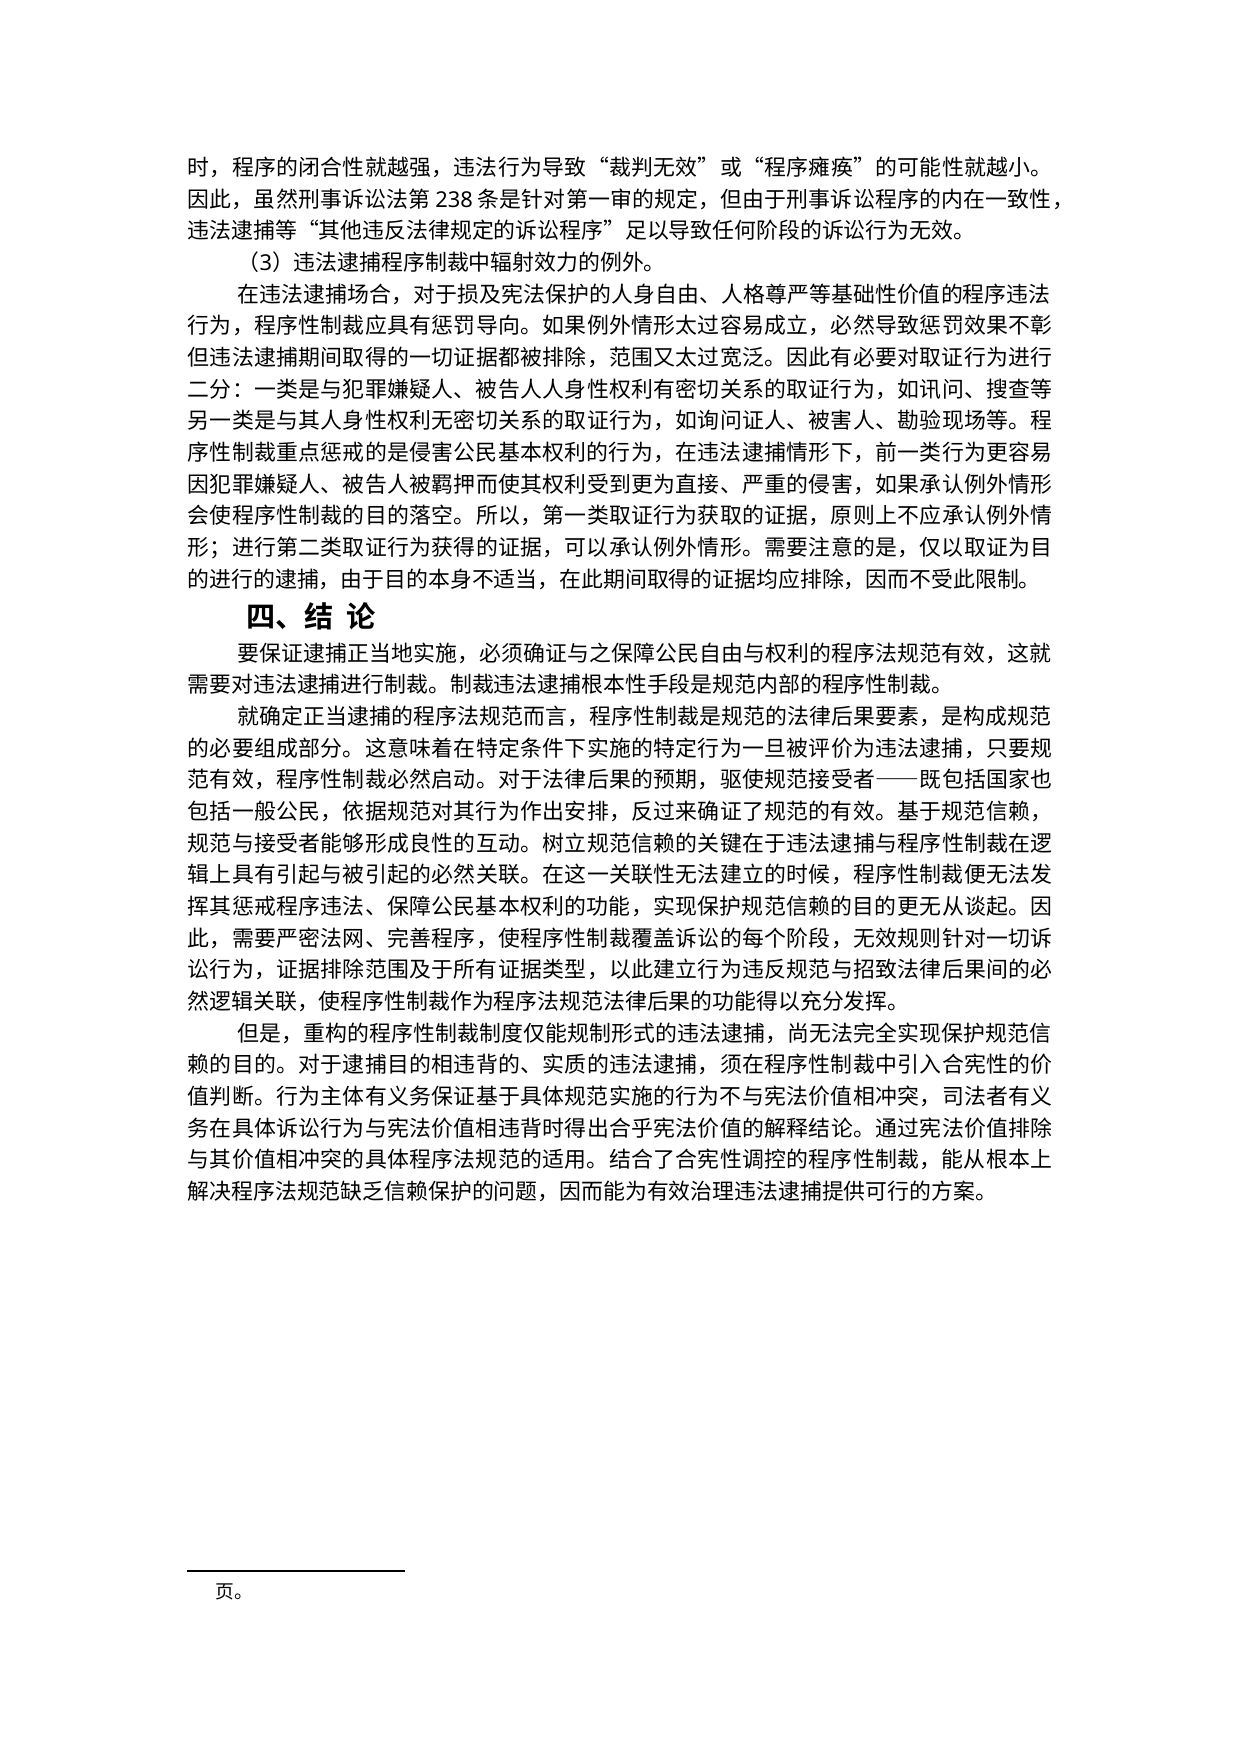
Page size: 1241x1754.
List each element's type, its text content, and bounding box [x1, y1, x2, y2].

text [187, 150, 1053, 245]
text 但是，重构的程序性制裁制度仅能规制形式的违法逮捕，尚无法完全实现保护规范信赖的目的。对于逮捕目的相违背的、实质的违法逮捕，须在程序性制裁中引入合宪性的价值判断。行为主体有义务保证基于具体规范实施的行为不与宪法价值相冲突，司法者有义务在具体诉讼行为与宪法价值相违背时得出合乎宪法价值的解释结论。通过宪法价值排除与其价值相冲突的具体程序法规范的适用。结合了合宪性调控的程序性制裁，能从根本上解决程序法规范缺乏信赖保护的问题，因而能为有效治理违法逮捕提供可行的方案。 [187, 1016, 1053, 1206]
text 要保证逮捕正当地实施，必须确证与之保障公民自由与权利的程序法规范有效，这就需要对违法逮捕进行制裁。制裁违法逮捕根本性手段是规范内部的程序性制裁。 [187, 636, 1053, 699]
text （3）违法逮捕程序制裁中辐射效力的例外。 [187, 245, 1053, 277]
text 在违法逮捕场合，对于损及宪法保护的人身自由、人格尊严等基础性价值的程序违法行为，程序性制裁应具有惩罚导向。如果例外情形太过容易成立，必然导致惩罚效果不彰；但违法逮捕期间取得的一切证据都被排除，范围又太过宽泛。因此有必要对取证行为进行二分：一类是与犯罪嫌疑人、被告人人身性权利有密切关系的取证行为，如讯问、搜查等；另一类是与其人身性权利无密切关系的取证行为，如询问证人、被害人、勘验现场等。程序性制裁重点惩戒的是侵害公民基本权利的行为，在违法逮捕情形下，前一类行为更容易因犯罪嫌疑人、被告人被羁押而使其权利受到更为直接、严重的侵害，如果承认例外情形，会使程序性制裁的目的落空。所以，第一类取证行为获取的证据，原则上不应承认例外情形；进行第二类取证行为获得的证据，可以承认例外情形。需要注意的是，仅以取证为目的进行的逮捕，由于目的本身不适当，在此期间取得的证据均应排除，因而不受此限制。 [187, 277, 1053, 593]
text 就确定正当逮捕的程序法规范而言，程序性制裁是规范的法律后果要素，是构成规范的必要组成部分。这意味着在特定条件下实施的特定行为一旦被评价为违法逮捕，只要规范有效，程序性制裁必然启动。对于法律后果的预期，驱使规范接受者——既包括国家也包括一般公民，依据规范对其行为作出安排，反过来确证了规范的有效。基于规范信赖，规范与接受者能够形成良性的互动。树立规范信赖的关键在于违法逮捕与程序性制裁在逻辑上具有引起与被引起的必然关联。在这一关联性无法建立的时候，程序性制裁便无法发挥其惩戒程序违法、保障公民基本权利的功能，实现保护规范信赖的目的更无从谈起。因此，需要严密法网、完善程序，使程序性制裁覆盖诉讼的每个阶段，无效规则针对一切诉讼行为，证据排除范围及于所有证据类型，以此建立行为违反规范与招致法律后果间的必然逻辑关联，使程序性制裁作为程序法规范法律后果的功能得以充分发挥。 [187, 699, 1053, 1016]
subtitle 四、结 论 [187, 593, 1053, 636]
